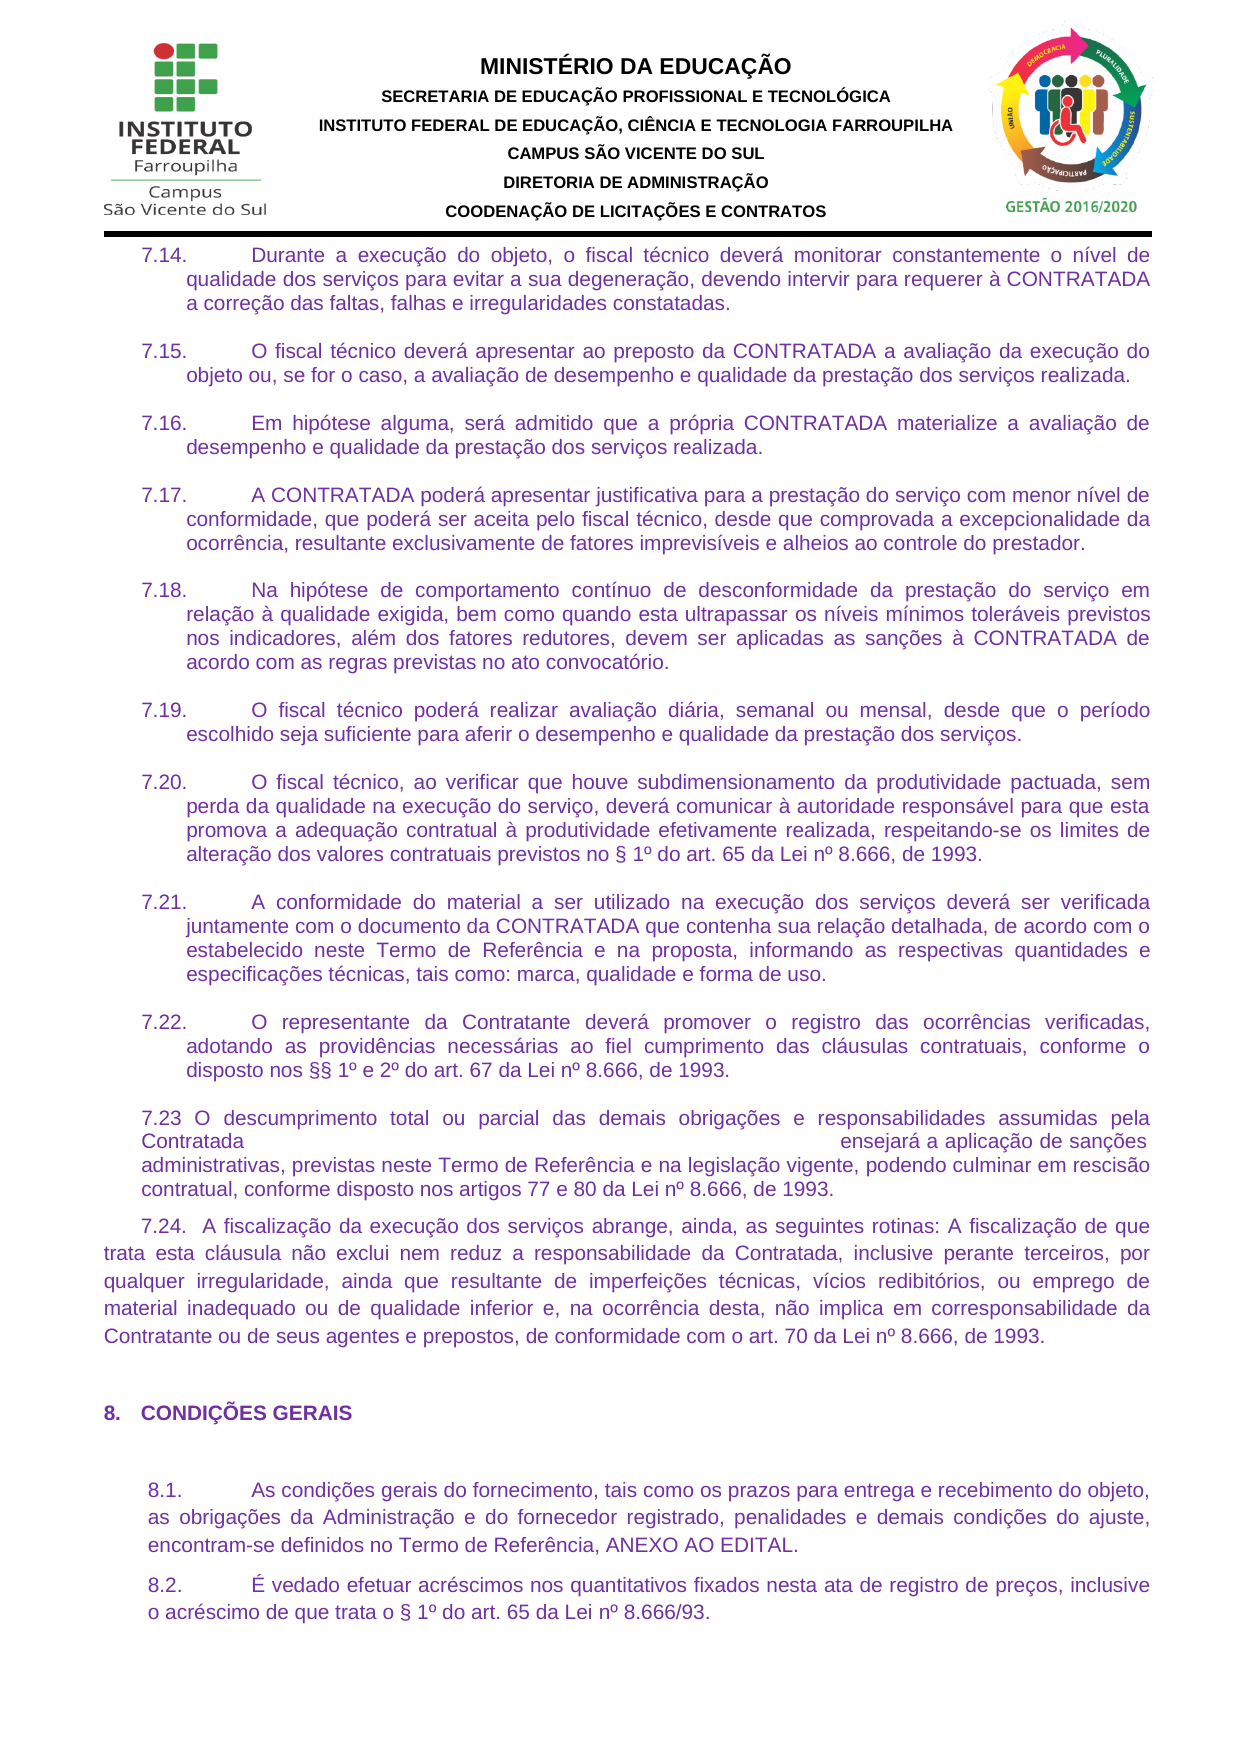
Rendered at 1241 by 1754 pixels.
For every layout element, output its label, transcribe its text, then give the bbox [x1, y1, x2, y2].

picture [987, 18, 1155, 213]
list Na hipótese de comportamento contínuo de desconformidade da prestação do serviço em relação à qualidade exigida, bem como quando esta ultrapassar os níveis mínimos toleráveis previstos nos indicadores, além dos fatores redutores, devem ser aplicadas as sanções à CONTRATADA de acordo com as regras previstas no ato convocatório. [141, 578, 1152, 674]
list É vedado efetuar acréscimos nos quantitativos fixados nesta ata de registro de preços, inclusive o acréscimo de que trata o § 1º do art. 65 da Lei nº 8.666/93. [148, 1573, 1152, 1624]
list O representante da Contratante deverá promover o registro das ocorrências verificadas, adotando as providências necessárias ao fiel cumprimento das cláusulas contratuais, conforme o disposto nos §§ 1º e 2º do art. 67 da Lei nº 8.666, de 1993. [141, 1009, 1152, 1081]
list O fiscal técnico poderá realizar avaliação diária, semanal ou mensal, desde que o período escolhido seja suficiente para aferir o desempenho e qualidade da prestação dos serviços. [141, 698, 1152, 746]
picture [103, 43, 266, 215]
list O fiscal técnico deverá apresentar ao preposto da CONTRATADA a avaliação da execução do objeto ou, se for o caso, a avaliação de desempenho e qualidade da prestação dos serviços realizada. [141, 339, 1152, 387]
list Durante a execução do objeto, o fiscal técnico deverá monitorar constantemente o nível de qualidade dos serviços para evitar a sua degeneração, devendo intervir para requerer à CONTRATADA a correção das faltas, falhas e irregularidades constatadas. [141, 243, 1152, 315]
list Em hipótese alguma, será admitido que a própria CONTRATADA materialize a avaliação de desempenho e qualidade da prestação dos serviços realizada. [141, 411, 1152, 458]
text 7.23 O descumprimento total ou parcial das demais obrigações e responsabilidades assumidas pela Contratada ensejará a aplicação de sanções administrativas, previstas neste Termo de Referência e na legislação vigente, podendo culminar em rescisão contratual, conforme disposto nos artigos 77 e 80 da Lei nº 8.666, de 1993. [141, 1105, 1152, 1201]
list CONDIÇÕES GERAIS [103, 1401, 1152, 1425]
text 7.24. A fiscalização da execução dos serviços abrange, ainda, as seguintes rotinas: A fiscalização de que trata esta cláusula não exclui nem reduz a responsabilidade da Contratada, inclusive perante terceiros, por qualquer irregularidade, ainda que resultante de imperfeições técnicas, vícios redibitórios, ou emprego de material inadequado ou de qualidade inferior e, na ocorrência desta, não implica em corresponsabilidade da Contratante ou de seus agentes e prepostos, de conformidade com o art. 70 da Lei nº 8.666, de 1993. [103, 1214, 1152, 1348]
list A CONTRATADA poderá apresentar justificativa para a prestação do serviço com menor nível de conformidade, que poderá ser aceita pelo fiscal técnico, desde que comprovada a excepcionalidade da ocorrência, resultante exclusivamente de fatores imprevisíveis e alheios ao controle do prestador. [141, 482, 1152, 554]
list O fiscal técnico, ao verificar que houve subdimensionamento da produtividade pactuada, sem perda da qualidade na execução do serviço, deverá comunicar à autoridade responsável para que esta promova a adequação contratual à produtividade efetivamente realizada, respeitando-se os limites de alteração dos valores contratuais previstos no § 1º do art. 65 da Lei nº 8.666, de 1993. [141, 770, 1152, 866]
list A conformidade do material a ser utilizado na execução dos serviços deverá ser verificada juntamente com o documento da CONTRATADA que contenha sua relação detalhada, de acordo com o estabelecido neste Termo de Referência e na proposta, informando as respectivas quantidades e especificações técnicas, tais como: marca, qualidade e forma de uso. [141, 890, 1152, 986]
list As condições gerais do fornecimento, tais como os prazos para entrega e recebimento do objeto, as obrigações da Administração e do fornecedor registrado, penalidades e demais condições do ajuste, encontram-se definidos no Termo de Referência, ANEXO AO EDITAL. [148, 1478, 1152, 1557]
